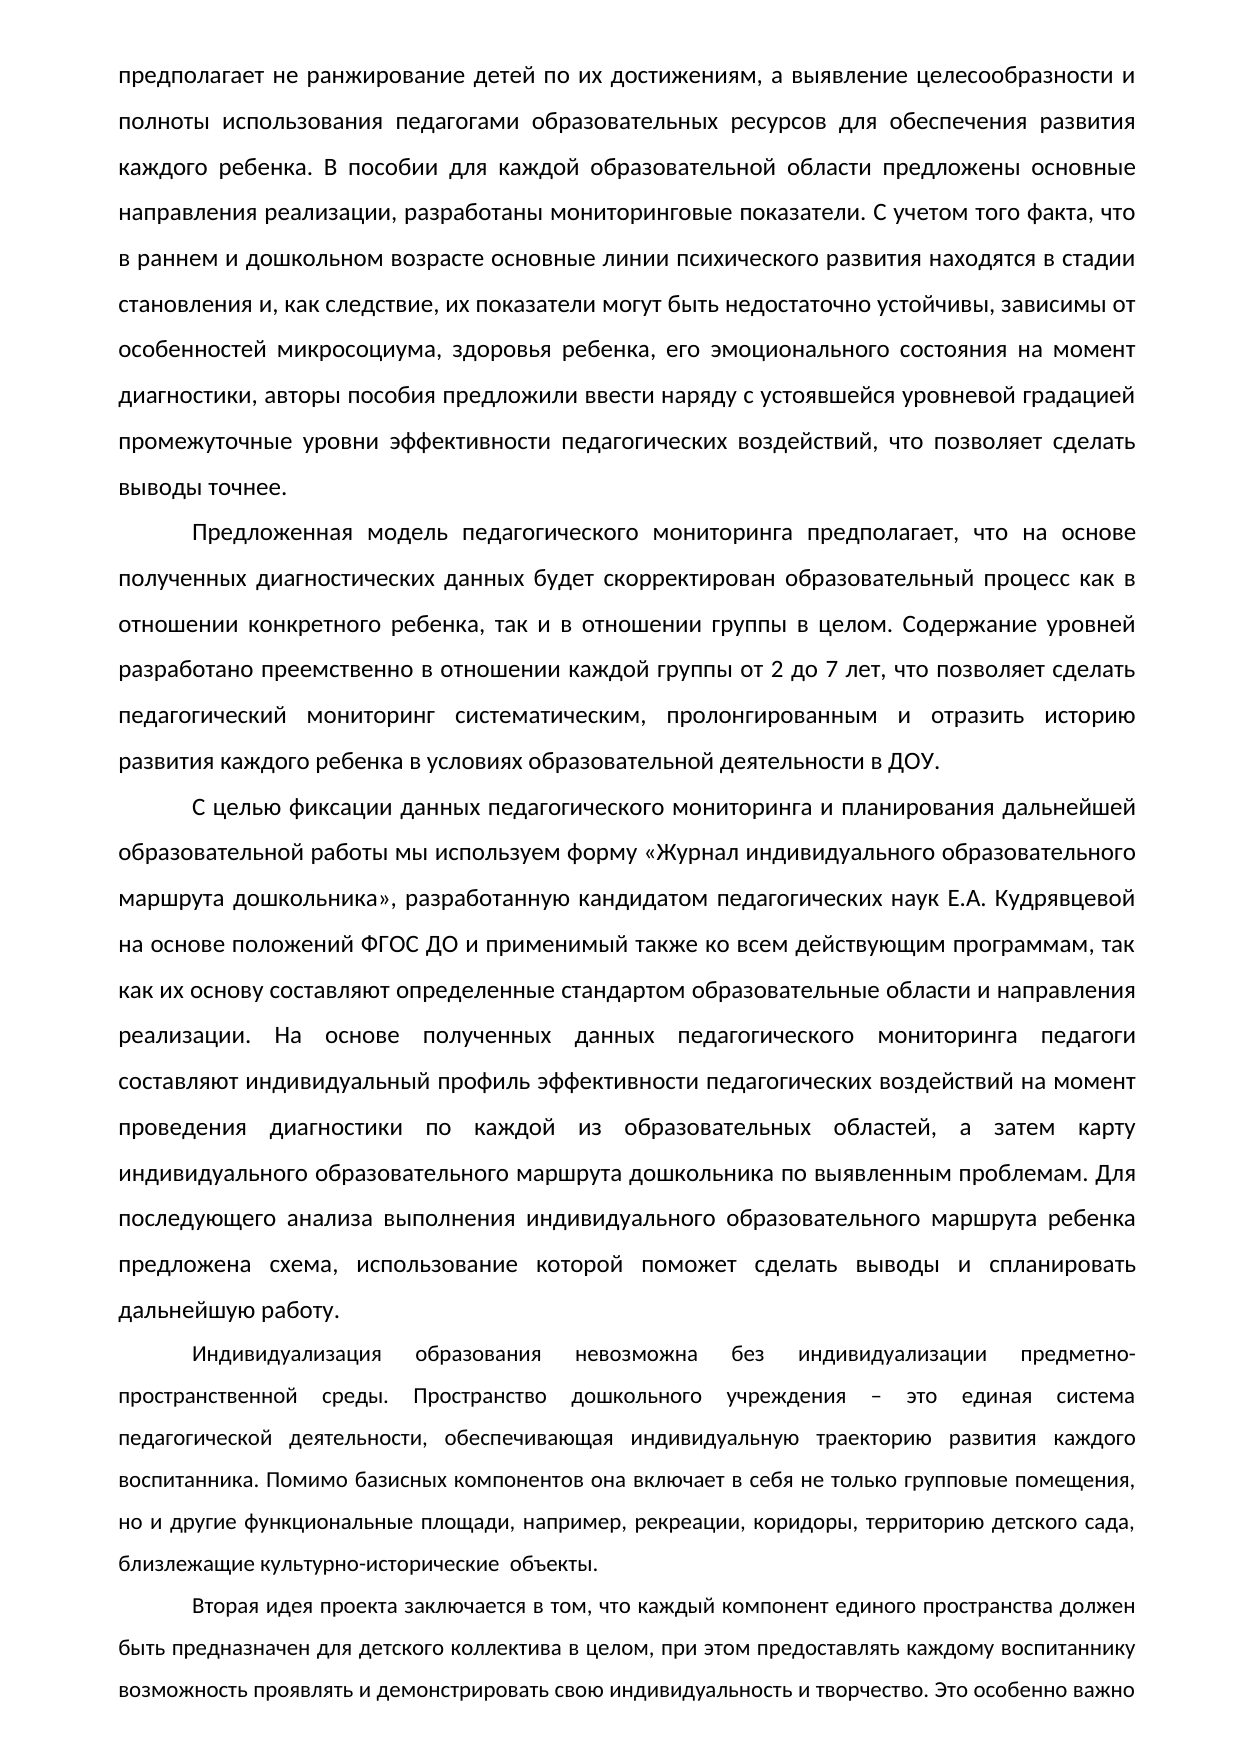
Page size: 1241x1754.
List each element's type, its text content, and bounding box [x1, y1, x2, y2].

text Предложенная модель педагогического мониторинга предполагает, что на основе полученных диагностических данных будет скорректирован образовательный процесс как в отношении конкретного ребенка, так и в отношении группы в целом. Содержание уровней разработано преемственно в отношении каждой группы от 2 до 7 лет, что позволяет сделать педагогический мониторинг систематическим, пролонгированным и отразить историю развития каждого ребенка в условиях образовательной деятельности в ДОУ. [118, 516, 1137, 776]
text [118, 59, 1137, 501]
text Индивидуализация образования невозможна без индивидуализации предметно-пространственной среды. Пространство дошкольного учреждения – это единая система педагогической деятельности, обеспечивающая индивидуальную траекторию развития каждого воспитанника. Помимо базисных компонентов она включает в себя не только групповые помещения, но и другие функциональные площади, например, рекреации, коридоры, территорию детского сада, близлежащие культурно-исторические объекты. [118, 1339, 1137, 1577]
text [118, 1591, 1137, 1703]
text С целью фиксации данных педагогического мониторинга и планирования дальнейшей образовательной работы мы используем форму «Журнал индивидуального образовательного маршрута дошкольника», разработанную кандидатом педагогических наук Е.А. Кудрявцевой на основе положений ФГОС ДО и применимый также ко всем действующим программам, так как их основу составляют определенные стандартом образовательные области и направления реализации. На основе полученных данных педагогического мониторинга педагоги составляют индивидуальный профиль эффективности педагогических воздействий на момент проведения диагностики по каждой из образовательных областей, а затем карту индивидуального образовательного маршрута дошкольника по выявленным проблемам. Для последующего анализа выполнения индивидуального образовательного маршрута ребенка предложена схема, использование которой поможет сделать выводы и спланировать дальнейшую работу. [118, 791, 1137, 1324]
